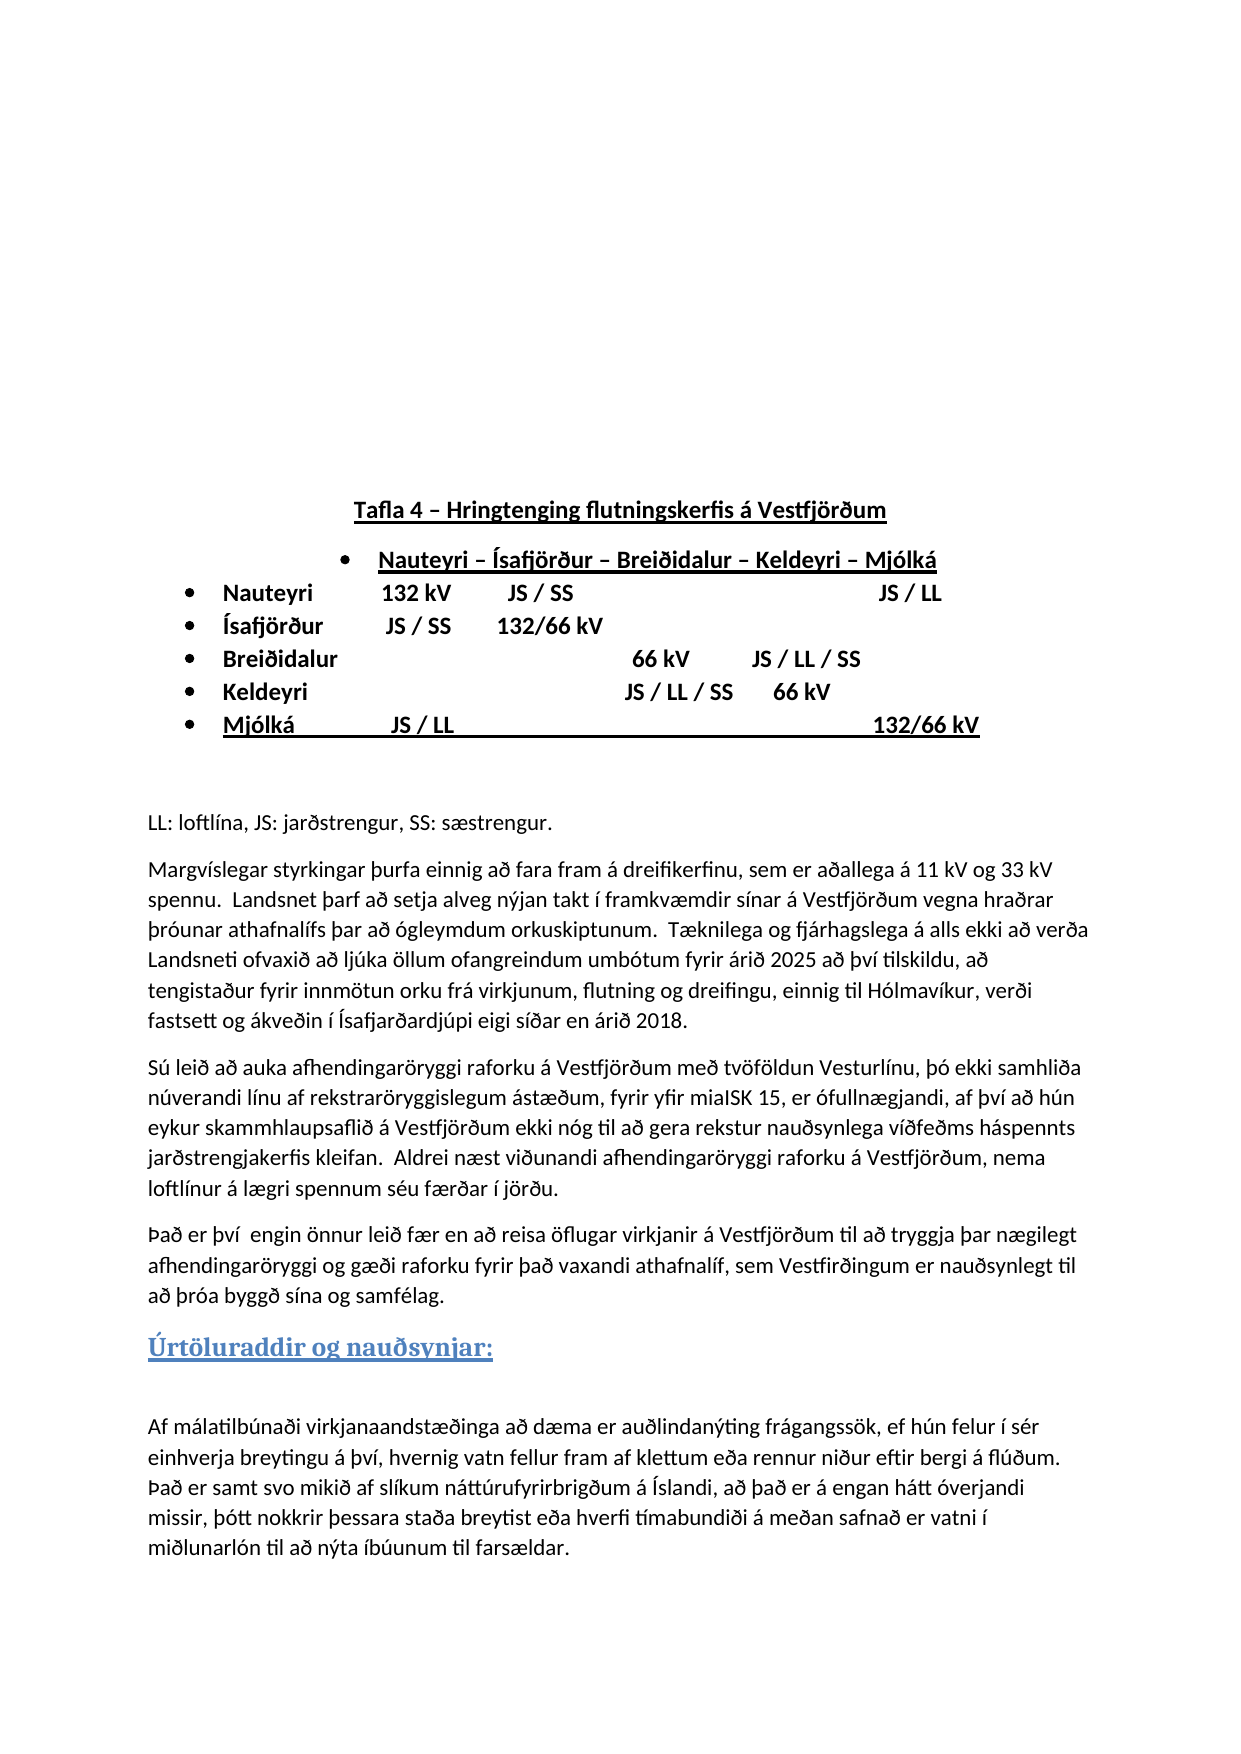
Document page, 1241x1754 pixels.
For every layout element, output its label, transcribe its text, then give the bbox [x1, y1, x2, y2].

list Breiðidalur 66 kV JS / LL / SS [185, 643, 1093, 673]
text Margvíslegar styrkingar þurfa einnig að fara fram á dreifikerfinu, sem er aðallega á 11 kV og 33 kV spennu. Landsnet þarf að setja alveg nýjan takt í framkvæmdir sínar á Vestfjörðum vegna hraðrar þróunar athafnalífs þar að ógleymdum orkuskiptunum. Tæknilega og fjárhagslega á alls ekki að verða Landsneti ofvaxið að ljúka öllum ofangreindum umbótum fyrir árið 2025 að því tilskildu, að tengistaður fyrir innmötun orku frá virkjunum, flutning og dreifingu, einnig til Hólmavíkur, verði fastsett og ákveðin í Ísafjarðardjúpi eigi síðar en árið 2018. [148, 855, 1093, 1034]
text Sú leið að auka afhendingaröryggi raforku á Vestfjörðum með tvöföldun Vesturlínu, þó ekki samhliða núverandi línu af rekstraröryggislegum ástæðum, fyrir yfir miaISK 15, er ófullnægjandi, af því að hún eykur skammhlaupsaflið á Vestfjörðum ekki nóg til að gera rekstur nauðsynlega víðfeðms háspennts jarðstrengjakerfis kleifan. Aldrei næst viðunandi afhendingaröryggi raforku á Vestfjörðum, nema loftlínur á lægri spennum séu færðar í jörðu. [148, 1053, 1093, 1202]
text Tafla 4 – Hringtenging flutningskerfis á Vestfjörðum [148, 495, 1093, 525]
list Nauteyri – Ísafjörður – Breiðidalur – Keldeyri – Mjólká [185, 544, 1093, 575]
text Það er því engin önnur leið fær en að reisa öflugar virkjanir á Vestfjörðum til að tryggja þar nægilegt afhendingaröryggi og gæði raforku fyrir það vaxandi athafnalíf, sem Vestfirðingum er nauðsynlegt til að þróa byggð sína og samfélag. [148, 1221, 1093, 1309]
list Mjólká JS / LL 132/66 kV [185, 709, 1093, 739]
text Af málatilbúnaði virkjanaandstæðinga að dæma er auðlindanýting frágangssök, ef hún felur í sér einhverja breytingu á því, hvernig vatn fellur fram af klettum eða rennur niður eftir bergi á flúðum. Það er samt svo mikið af slíkum náttúrufyrirbrigðum á Íslandi, að það er á engan hátt óverjandi missir, þótt nokkrir þessara staða breytist eða hverfi tímabundiði á meðan safnað er vatni í miðlunarlón til að nýta íbúunum til farsældar. [148, 1412, 1093, 1561]
list Nauteyri 132 kV JS / SS JS / LL [185, 577, 1093, 608]
list Keldeyri JS / LL / SS 66 kV [185, 676, 1093, 706]
subtitle Úrtöluraddir og nauðsynjar: [148, 1332, 1093, 1363]
list Ísafjörður JS / SS 132/66 kV [185, 610, 1093, 641]
text LL: loftlína, JS: jarðstrengur, SS: sæstrengur. [148, 808, 1093, 836]
